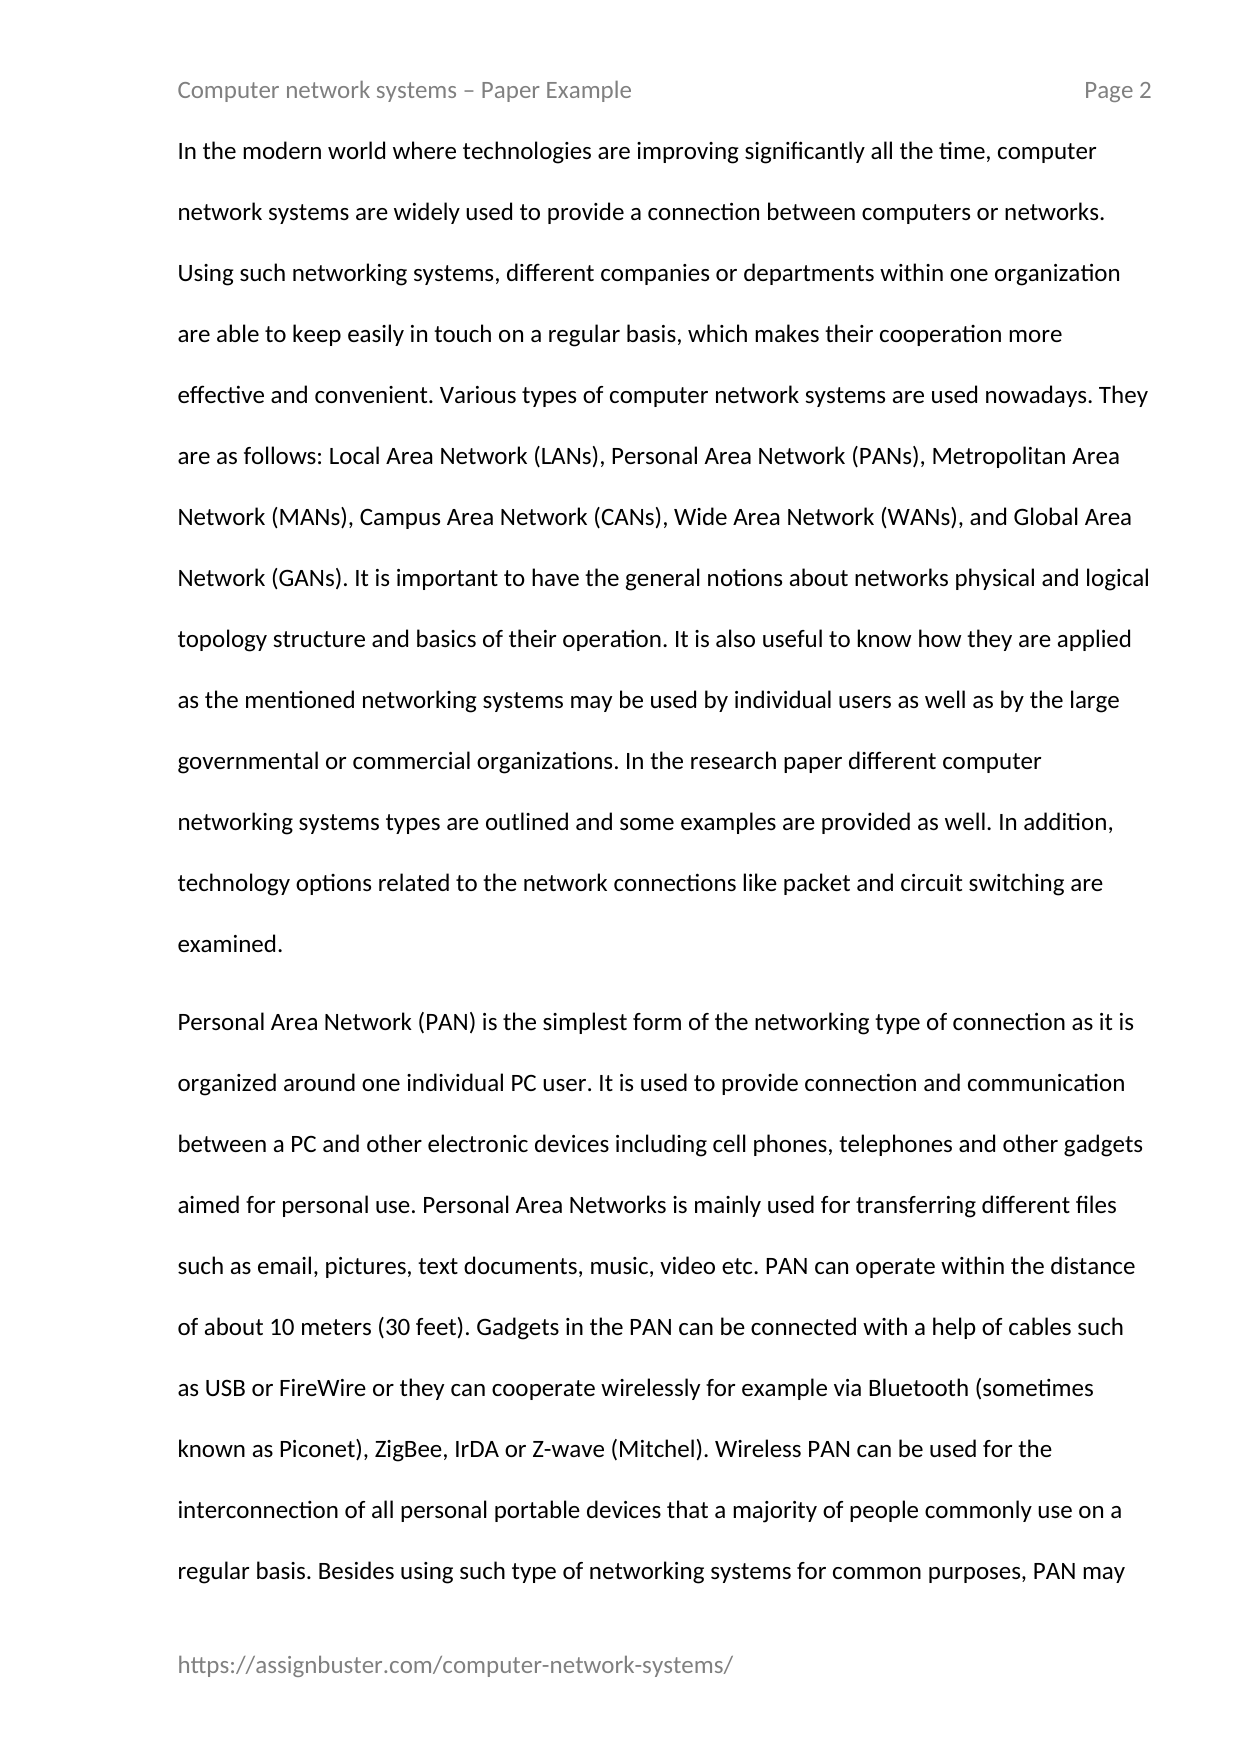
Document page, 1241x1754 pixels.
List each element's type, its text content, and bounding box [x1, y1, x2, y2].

text In the modern world where technologies are improving significantly all the time, computer network systems are widely used to provide a connection between computers or networks. Using such networking systems, different companies or departments within one organization are able to keep easily in touch on a regular basis, which makes their cooperation more effective and convenient. Various types of computer network systems are used nowadays. They are as follows: Local Area Network (LANs), Personal Area Network (PANs), Metropolitan Area Network (MANs), Campus Area Network (CANs), Wide Area Network (WANs), and Global Area Network (GANs). It is important to have the general notions about networks physical and logical topology structure and basics of their operation. It is also useful to know how they are applied as the mentioned networking systems may be used by individual users as well as by the large governmental or commercial organizations. In the research paper different computer networking systems types are outlined and some examples are provided as well. In addition, technology options related to the network connections like packet and circuit switching are examined. [177, 135, 1152, 959]
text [177, 1006, 1152, 1586]
